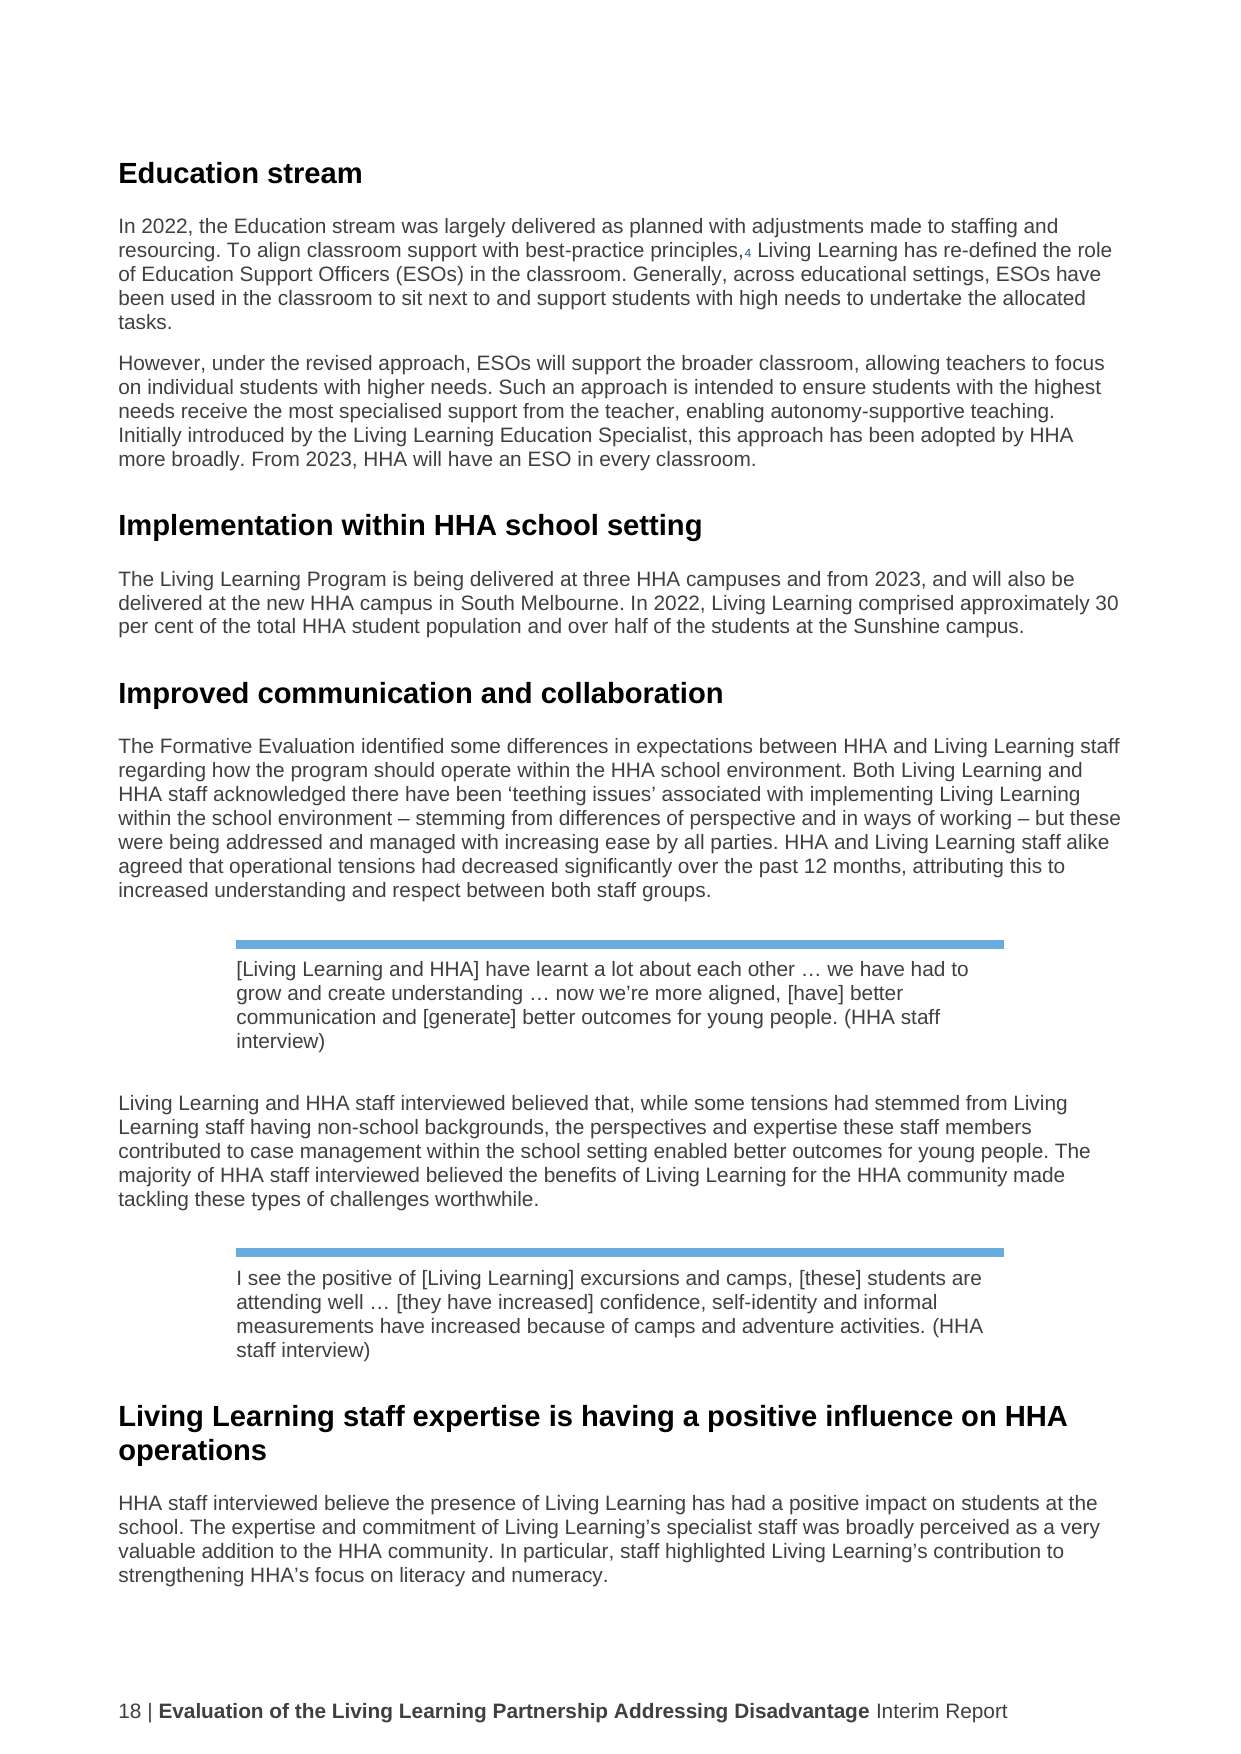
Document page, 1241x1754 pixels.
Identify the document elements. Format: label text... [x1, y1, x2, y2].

text I see the positive of [Living Learning] excursions and camps, [these] students are attending well … [they have increased] confidence, self-identity and informal measurements have increased because of camps and adventure activities. (HHA staff interview) [236, 1257, 1004, 1361]
text In 2022, the Education stream was largely delivered as planned with adjustments made to staffing and resourcing. To align classroom support with best-practice principles, Living Learning has re-defined the role of Education Support Officers (ESOs) in the classroom. Generally, across educational settings, ESOs have been used in the classroom to sit next to and support students with high needs to undertake the allocated tasks. [118, 214, 1122, 334]
text Living Learning staff expertise is having a positive influence on HHA operations [118, 1399, 1122, 1466]
text Living Learning and HHA staff interviewed believed that, while some tensions had stemmed from Living Learning staff having non-school backgrounds, the perspectives and expertise these staff members contributed to case management within the school setting enabled better outcomes for young people. The majority of HHA staff interviewed believed the benefits of Living Learning for the HHA community made tackling these types of challenges worthwhile. [118, 1091, 1122, 1210]
text [Living Learning and HHA] have learnt a lot about each other … we have had to grow and create understanding … now we’re more aligned, [have] better communication and [generate] better outcomes for young people. (HHA staff interview) [236, 949, 1004, 1053]
text Improved communication and collaboration [118, 676, 1122, 709]
text The Living Learning Program is being delivered at three HHA campuses and from 2023, and will also be delivered at the new HHA campus in South Melbourne. In 2022, Living Learning comprised approximately 30 per cent of the total HHA student population and over half of the students at the Sunshine campus. [118, 566, 1122, 638]
text Education stream [118, 156, 1122, 189]
text The Formative Evaluation identified some differences in expectations between HHA and Living Learning staff regarding how the program should operate within the HHA school environment. Both Living Learning and HHA staff acknowledged there have been ‘teething issues’ associated with implementing Living Learning within the school environment – stemming from differences of perspective and in ways of working – but these were being addressed and managed with increasing ease by all parties. HHA and Living Learning staff alike agreed that operational tensions had decreased significantly over the past 12 months, attributing this to increased understanding and respect between both staff groups. [118, 734, 1122, 902]
text However, under the revised approach, ESOs will support the broader classroom, allowing teachers to focus on individual students with higher needs. Such an approach is intended to ensure students with the highest needs receive the most specialised support from the teacher, enabling autonomy-supportive teaching. Initially introduced by the Living Learning Education Specialist, this approach has been adopted by HHA more broadly. From 2023, HHA will have an ESO in every classroom. [118, 351, 1122, 470]
text Implementation within HHA school setting [118, 508, 1122, 541]
text HHA staff interviewed believe the presence of Living Learning has had a positive impact on students at the school. The expertise and commitment of Living Learning’s specialist staff was broadly perceived as a very valuable addition to the HHA community. In particular, staff highlighted Living Learning’s contribution to strengthening HHA’s focus on literacy and numeracy. [118, 1491, 1122, 1587]
